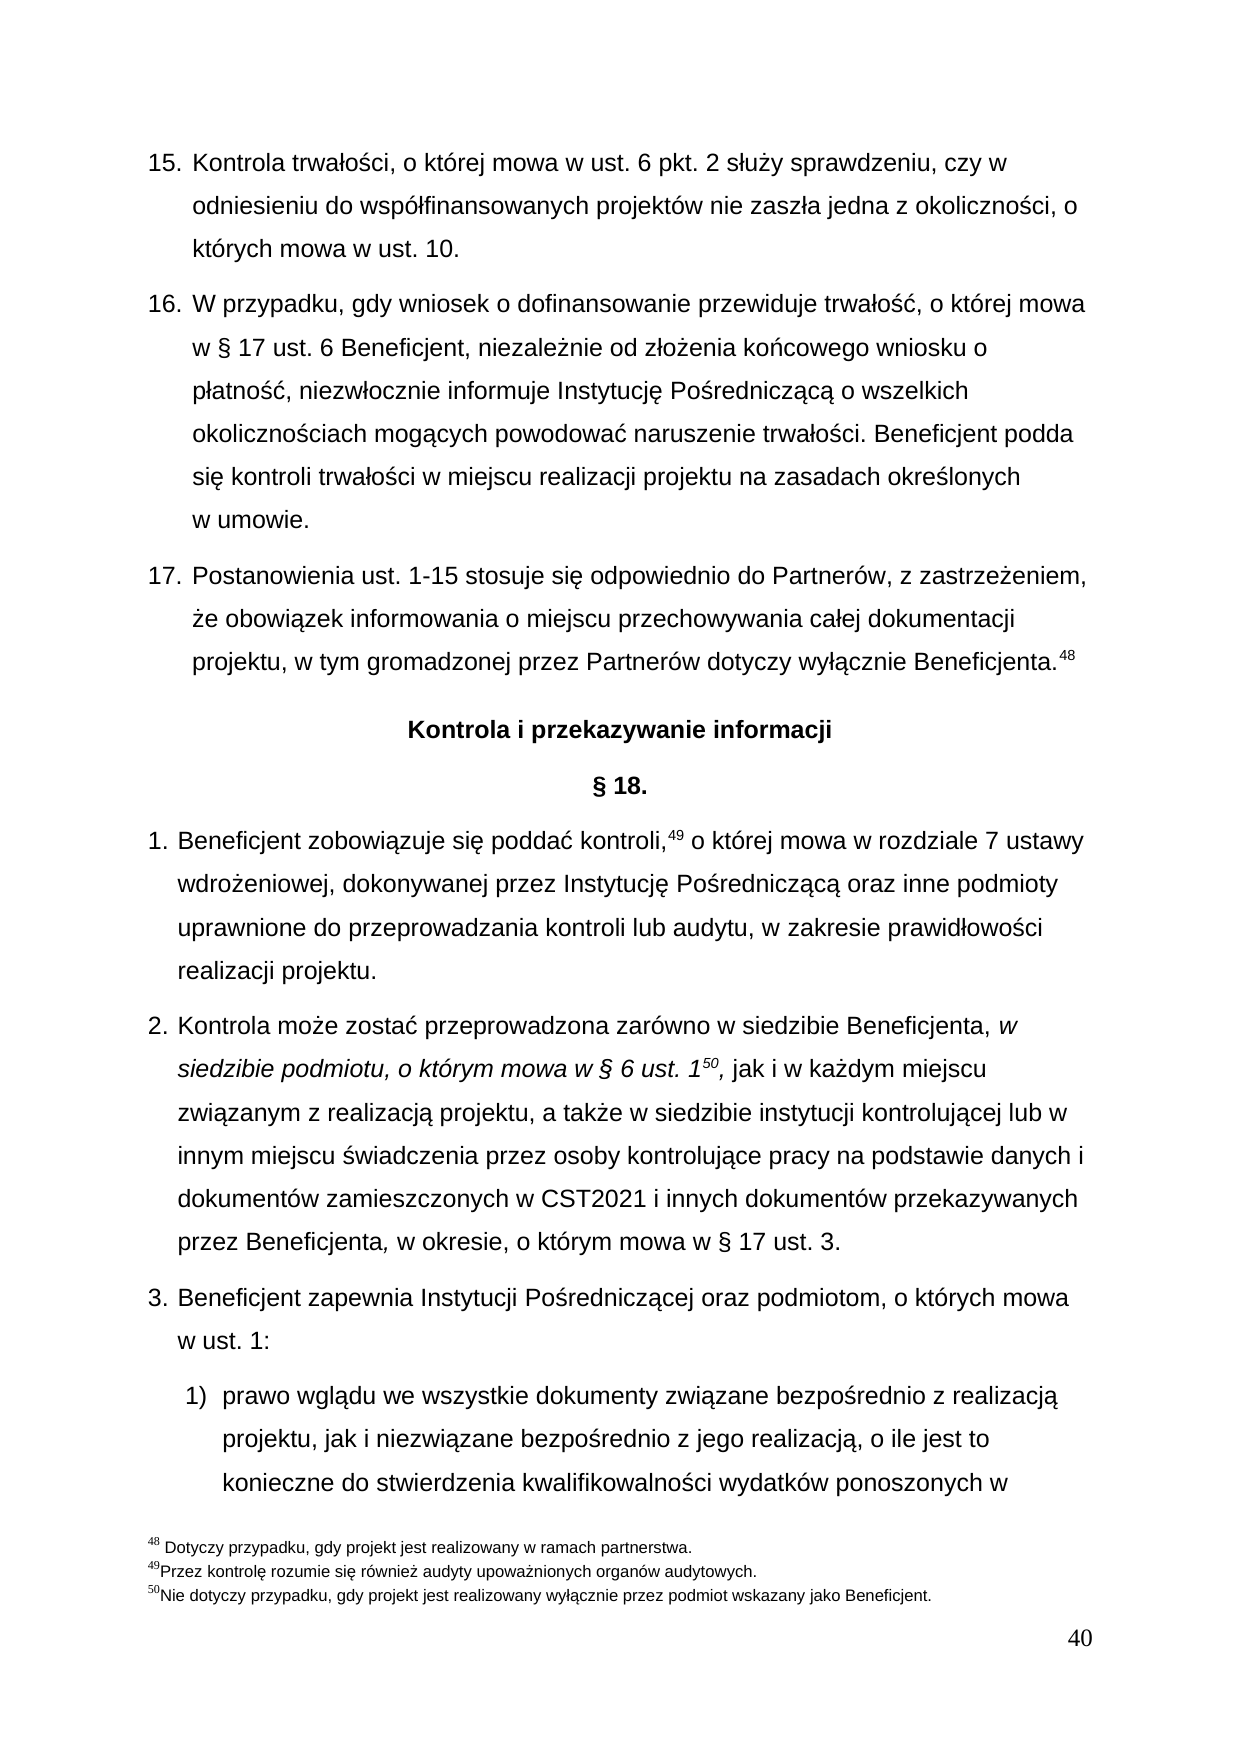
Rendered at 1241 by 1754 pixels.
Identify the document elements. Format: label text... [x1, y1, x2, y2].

list W przypadku, gdy wniosek o dofinansowanie przewiduje trwałość, o której mowa w § 17 ust. 6 Beneficjent, niezależnie od złożenia końcowego wniosku o płatność, niezwłocznie informuje Instytucję Pośredniczącą o wszelkich okolicznościach mogących powodować naruszenie trwałości. Beneficjent podda się kontroli trwałości w miejscu realizacji projektu na zasadach określonych w umowie. [148, 289, 1093, 534]
list Kontrola trwałości, o której mowa w ust. 6 pkt. 2 służy sprawdzeniu, czy w odniesieniu do współfinansowanych projektów nie zaszła jedna z okoliczności, o których mowa w ust. 10. [148, 148, 1093, 263]
text § 18. [148, 771, 1093, 799]
list Beneficjent zobowiązuje się poddać kontroli, o której mowa w rozdziale 7 ustawy wdrożeniowej, dokonywanej przez Instytucję Pośredniczącą oraz inne podmioty uprawnione do przeprowadzania kontroli lub audytu, w zakresie prawidłowości realizacji projektu. [148, 826, 1093, 984]
list Beneficjent zapewnia Instytucji Pośredniczącej oraz podmiotom, o których mowa w ust. 1: [148, 1283, 1093, 1354]
list Kontrola może zostać przeprowadzona zarówno w siedzibie Beneficjenta, w siedzibie podmiotu, o którym mowa w § 6 ust. 1, jak i w każdym miejscu związanym z realizacją projektu, a także w siedzibie instytucji kontrolującej lub w innym miejscu świadczenia przez osoby kontrolujące pracy na podstawie danych i dokumentów zamieszczonych w CST2021 i innych dokumentów przekazywanych przez Beneficjenta, w okresie, o którym mowa w § 17 ust. 3. [148, 1011, 1093, 1256]
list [185, 1381, 1093, 1496]
subtitle Kontrola i przekazywanie informacji [148, 715, 1093, 744]
list Postanowienia ust. 1-15 stosuje się odpowiednio do Partnerów, z zastrzeżeniem, że obowiązek informowania o miejscu przechowywania całej dokumentacji projektu, w tym gromadzonej przez Partnerów dotyczy wyłącznie Beneficjenta. [148, 561, 1093, 676]
